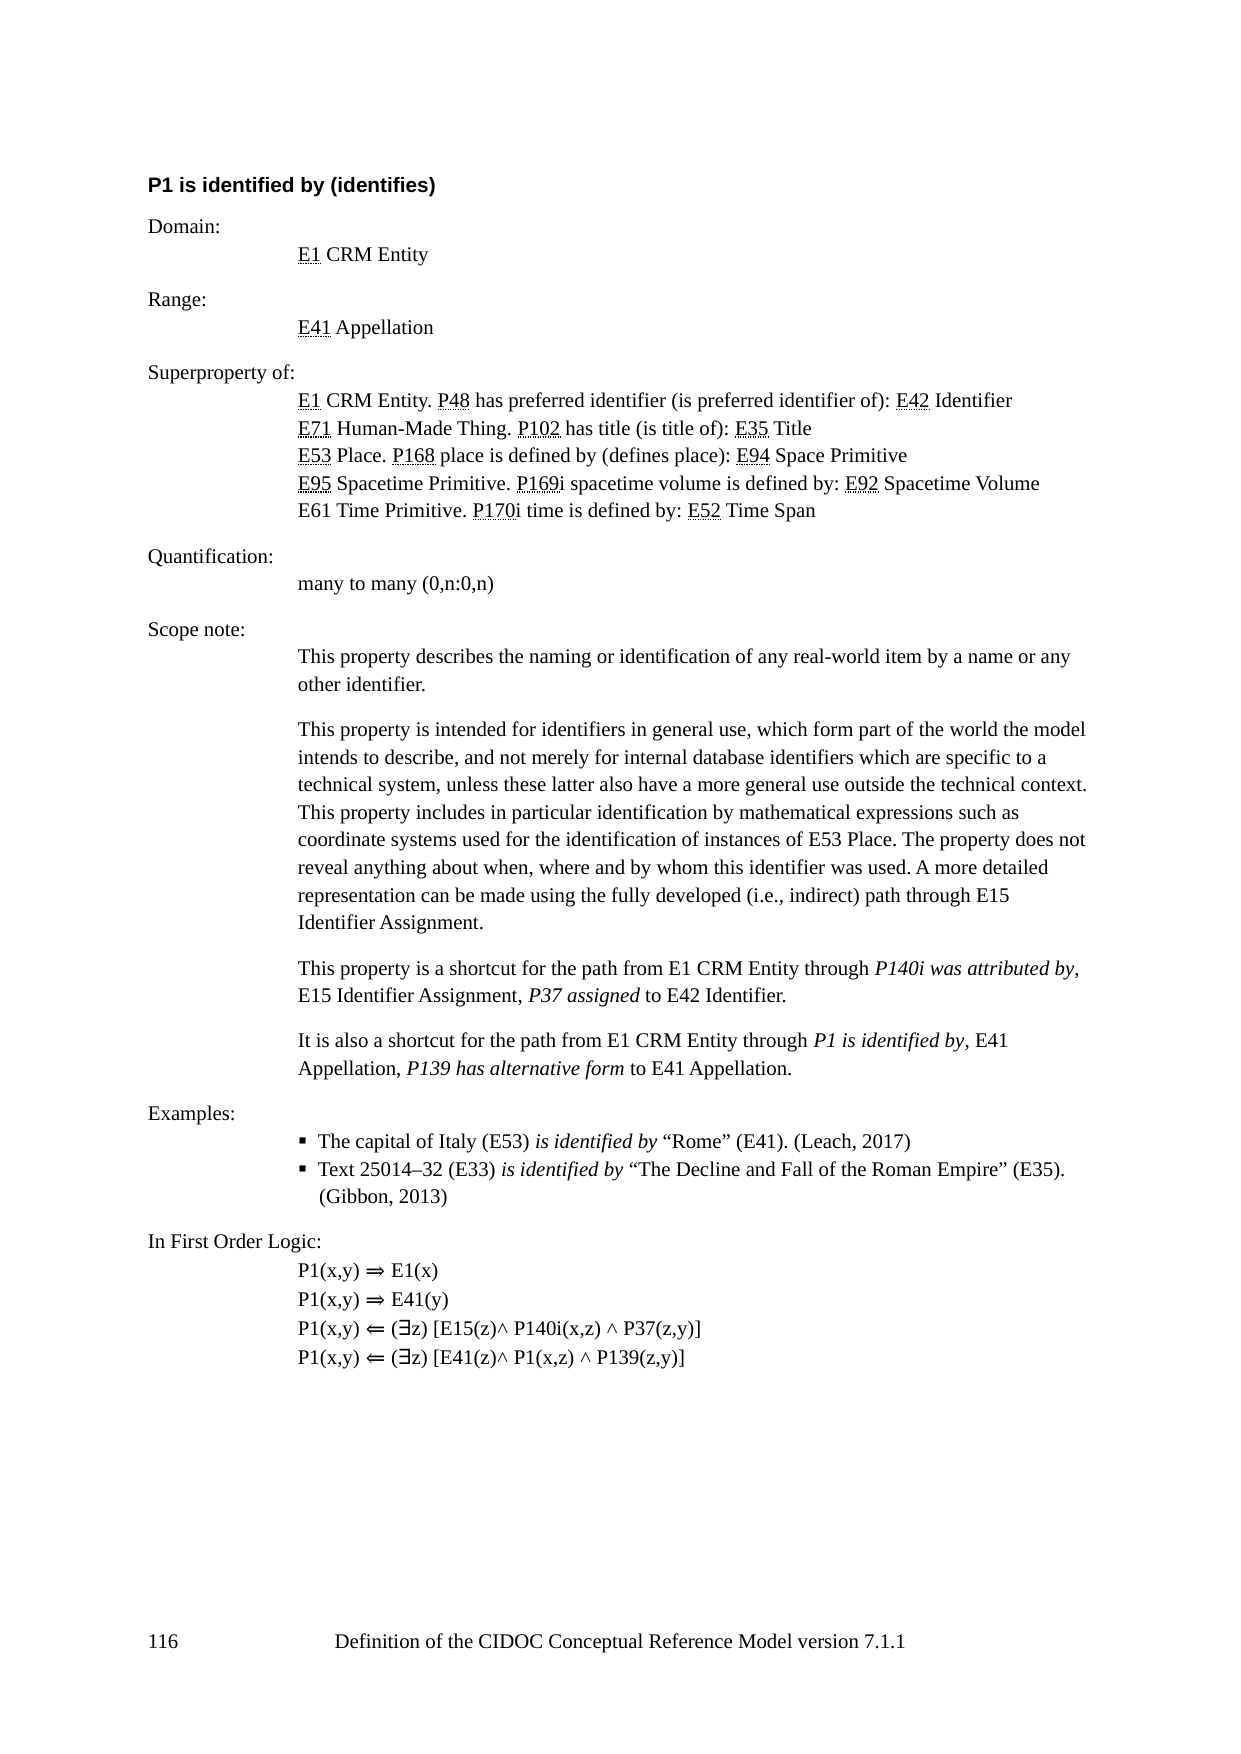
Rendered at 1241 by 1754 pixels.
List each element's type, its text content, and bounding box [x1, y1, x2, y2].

text many to many (0,n:0,n) [298, 571, 1092, 595]
text E61 Time Primitive. P170i time is defined by: E52 Time Span [298, 498, 1092, 522]
text Quantification: [148, 543, 1092, 568]
text E95 Spacetime Primitive. P169i spacetime volume is defined by: E92 Spacetime Volume [298, 471, 1092, 495]
list The capital of Italy (E53) is identified by “Rome” (E41). (Leach, 2017) [298, 1129, 1092, 1153]
text This property is a shortcut for the path from E1 CRM Entity through P140i was attributed by, E15 Identifier Assignment, P37 assigned to E42 Identifier. [298, 956, 1092, 1007]
text E41 Appellation [298, 315, 1092, 339]
text P1(x,y) ⇒ E41(y) [298, 1286, 1092, 1311]
text In First Order Logic: [148, 1229, 1092, 1253]
text Range: [148, 287, 1092, 311]
text P1(x,y) ⇐ (∃z) [E15(z)˄ P140i(x,z) ˄ P37(z,y)] [298, 1315, 1092, 1340]
text Examples: [148, 1101, 1092, 1125]
text P1(x,y) ⇐ (∃z) [E41(z)˄ P1(x,z) ˄ P139(z,y)] [298, 1344, 1092, 1369]
text Domain: [148, 214, 1092, 238]
text This property is intended for identifiers in general use, which form part of the world the model intends to describe, and not merely for internal database identifiers which are specific to a technical system, unless these latter also have a more general use outside the technical context. This property includes in particular identification by mathematical expressions such as coordinate systems used for the identification of instances of E53 Place. The property does not reveal anything about when, where and by whom this identifier was used. A more detailed representation can be made using the fully developed (i.e., indirect) path through E15 Identifier Assignment. [298, 717, 1092, 934]
text E1 CRM Entity [298, 242, 1092, 266]
text Superproperty of: [148, 360, 1092, 384]
text It is also a shortcut for the path from E1 CRM Entity through P1 is identified by, E41 Appellation, P139 has alternative form to E41 Appellation. [298, 1028, 1092, 1080]
text E53 Place. P168 place is defined by (defines place): E94 Space Primitive [298, 443, 1092, 467]
text P1(x,y) ⇒ E1(x) [298, 1257, 1092, 1282]
list Text 25014–32 (E33) is identified by “The Decline and Fall of the Roman Empire” (E35). (Gibbon, 2013) [298, 1157, 1092, 1208]
text P1 is identified by (identifies) [148, 173, 1092, 197]
text This property describes the naming or identification of any real-world item by a name or any other identifier. [298, 644, 1092, 696]
text E1 CRM Entity. P48 has preferred identifier (is preferred identifier of): E42 Identifier [298, 388, 1092, 412]
text Scope note: [148, 616, 1092, 641]
text E71 Human-Made Thing. P102 has title (is title of): E35 Title [298, 415, 1092, 439]
